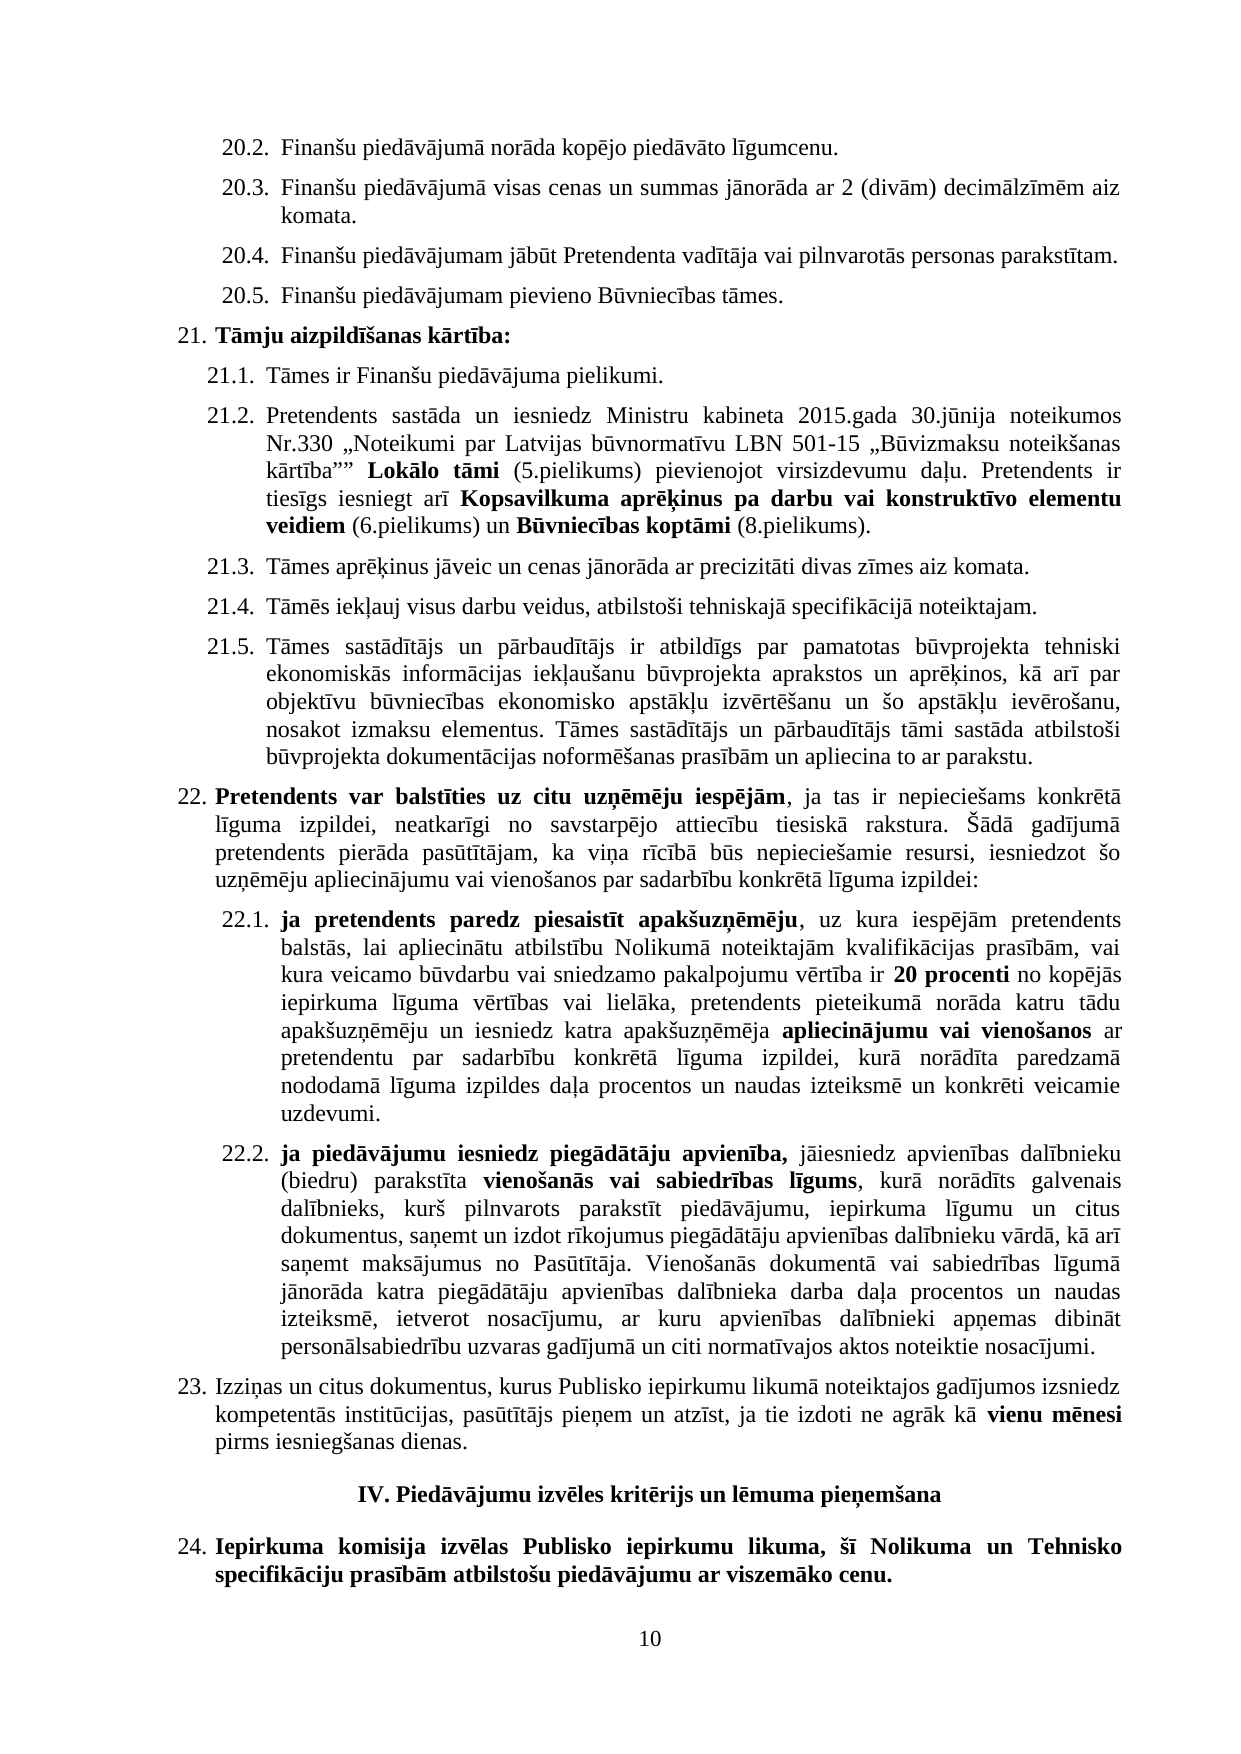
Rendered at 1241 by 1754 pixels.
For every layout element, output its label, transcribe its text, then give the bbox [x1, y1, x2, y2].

list Tāmes aprēķinus jāveic un cenas jānorāda ar precizitāti divas zīmes aiz komata. [207, 552, 1122, 579]
list Tāmes sastādītājs un pārbaudītājs ir atbildīgs par pamatotas būvprojekta tehniski ekonomiskās informācijas iekļaušanu būvprojekta aprakstos un aprēķinos, kā arī par objektīvu būvniecības ekonomisko apstākļu izvērtēšanu un šo apstākļu ievērošanu, nosakot izmaksu elementus. Tāmes sastādītājs un pārbaudītājs tāmi sastāda atbilstoši būvprojekta dokumentācijas noformēšanas prasībām un apliecina to ar parakstu. [207, 632, 1122, 770]
list ja piedāvājumu iesniedz piegādātāju apvienība, jāiesniedz apvienības dalībnieku (biedru) parakstīta vienošanās vai sabiedrības līgums, kurā norādīts galvenais dalībnieks, kurš pilnvarots parakstīt piedāvājumu, iepirkuma līgumu un citus dokumentus, saņemt un izdot rīkojumus piegādātāju apvienības dalībnieku vārdā, kā arī saņemt maksājumus no Pasūtītāja. Vienošanās dokumentā vai sabiedrības līgumā jānorāda katra piegādātāju apvienības dalībnieka darba daļa procentos un naudas izteiksmē, ietverot nosacījumu, ar kuru apvienības dalībnieki apņemas dibināt personālsabiedrību uzvaras gadījumā un citi normatīvajos aktos noteiktie nosacījumi. [222, 1139, 1122, 1359]
list Finanšu piedāvājumā norāda kopējo piedāvāto līgumcenu. [222, 133, 1122, 161]
list ja pretendents paredz piesaistīt apakšuzņēmēju, uz kura iespējām pretendents balstās, lai apliecinātu atbilstību Nolikumā noteiktajām kvalifikācijas prasībām, vai kura veicamo būvdarbu vai sniedzamo pakalpojumu vērtība ir 20 procenti no kopējās iepirkuma līguma vērtības vai lielāka, pretendents pieteikumā norāda katru tādu apakšuzņēmēju un iesniedz katra apakšuzņēmēja apliecinājumu vai vienošanos ar pretendentu par sadarbību konkrētā līguma izpildei, kurā norādīta paredzamā nododamā līguma izpildes daļa procentos un naudas izteiksmē un konkrēti veicamie uzdevumi. [222, 905, 1122, 1126]
text IV. Piedāvājumu izvēles kritērijs un lēmuma pieņemšana [177, 1480, 1122, 1507]
list Tāmju aizpildīšanas kārtība: [177, 321, 1122, 348]
list Iepirkuma komisija izvēlas Publisko iepirkumu likuma, šī Nolikuma un Tehnisko specifikāciju prasībām atbilstošu piedāvājumu ar viszemāko cenu. [177, 1532, 1122, 1588]
list Finanšu piedāvājumā visas cenas un summas jānorāda ar 2 (divām) decimālzīmēm aiz komata. [222, 173, 1122, 228]
list Izziņas un citus dokumentus, kurus Publisko iepirkumu likumā noteiktajos gadījumos izsniedz kompetentās institūcijas, pasūtītājs pieņem un atzīst, ja tie izdoti ne agrāk kā vienu mēnesi pirms iesniegšanas dienas. [177, 1372, 1122, 1455]
list Pretendents var balstīties uz citu uzņēmēju iespējām, ja tas ir nepieciešams konkrētā līguma izpildei, neatkarīgi no savstarpējo attiecību tiesiskā rakstura. Šādā gadījumā pretendents pierāda pasūtītājam, ka viņa rīcībā būs nepieciešamie resursi, iesniedzot šo uzņēmēju apliecinājumu vai vienošanos par sadarbību konkrētā līguma izpildei: [177, 782, 1122, 893]
list Finanšu piedāvājumam jābūt Pretendenta vadītāja vai pilnvarotās personas parakstītam. [222, 241, 1122, 268]
list Pretendents sastāda un iesniedz Ministru kabineta 2015.gada 30.jūnija noteikumos Nr.330 „Noteikumi par Latvijas būvnormatīvu LBN 501-15 „Būvizmaksu noteikšanas kārtība”” Lokālo tāmi (5.pielikums) pievienojot virsizdevumu daļu. Pretendents ir tiesīgs iesniegt arī Kopsavilkuma aprēķinus pa darbu vai konstruktīvo elementu veidiem (6.pielikums) un Būvniecības koptāmi (8.pielikums). [207, 401, 1122, 539]
list Finanšu piedāvājumam pievieno Būvniecības tāmes. [222, 281, 1122, 308]
list Tāmes ir Finanšu piedāvājuma pielikumi. [207, 361, 1122, 389]
list Tāmēs iekļauj visus darbu veidus, atbilstoši tehniskajā specifikācijā noteiktajam. [207, 592, 1122, 619]
